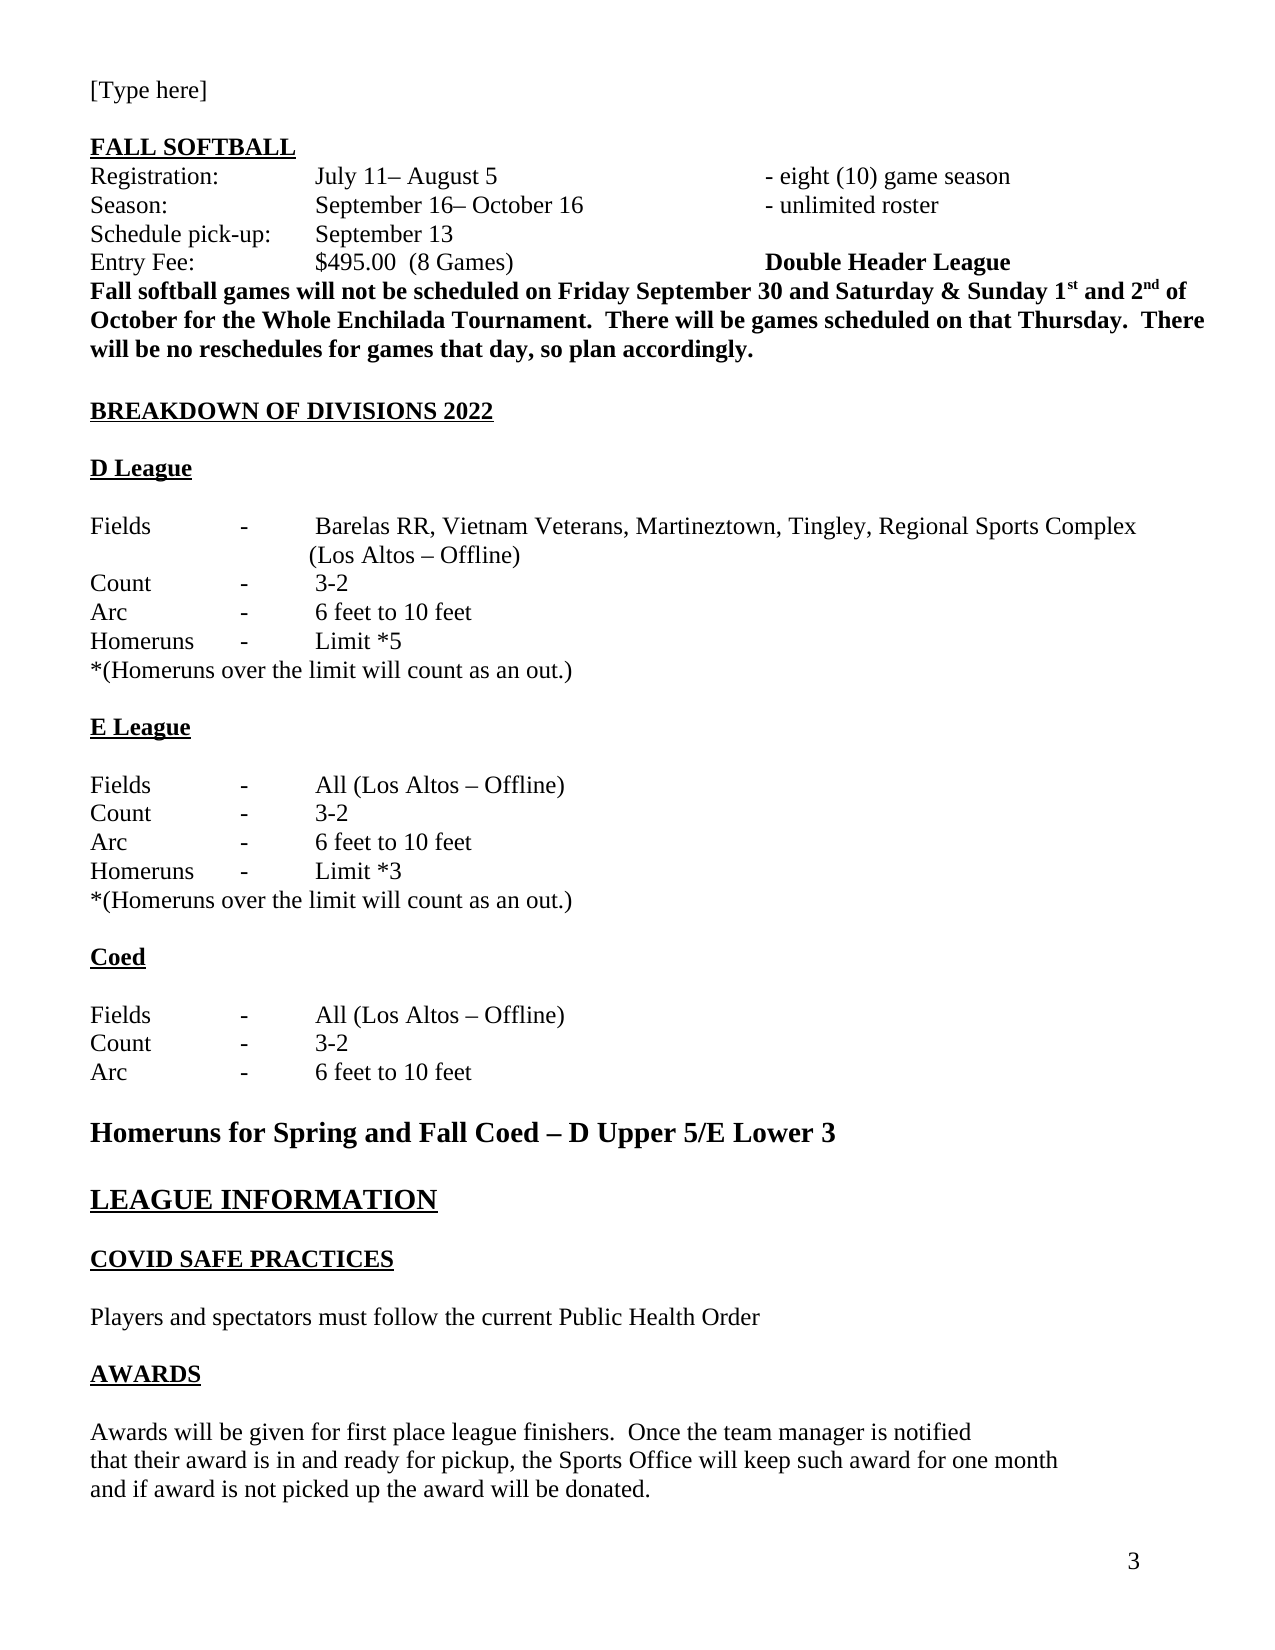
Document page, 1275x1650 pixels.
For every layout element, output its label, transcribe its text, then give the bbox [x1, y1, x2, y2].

subtitle D League [90, 453, 1215, 482]
text Homeruns for Spring and Fall Coed – D Upper 5/E Lower 3 [90, 1115, 1215, 1148]
text Arc - 6 feet to 10 feet [90, 827, 1215, 856]
text Fall softball games will not be scheduled on Friday September 30 and Saturday & Sunday 1st and 2nd of October for the Whole Enchilada Tournament. There will be games scheduled on that Thursday. There will be no reschedules for games that day, so plan accordingly. [90, 276, 1215, 362]
text LEAGUE INFORMATION [90, 1182, 1215, 1215]
text that their award is in and ready for pickup, the Sports Office will keep such award for one month [90, 1445, 1215, 1474]
text Fields - Barelas RR, Vietnam Veterans, Martineztown, Tingley, Regional Sports Complex [90, 511, 1215, 540]
text Players and spectators must follow the current Public Health Order [90, 1302, 1215, 1330]
text Schedule pick-up: September 13 [90, 219, 1215, 247]
text Arc - 6 feet to 10 feet [90, 1057, 1215, 1086]
text Entry Fee: $495.00 (8 Games) Double Header League [90, 247, 1215, 276]
text Count - 3-2 [90, 1028, 1215, 1057]
text *(Homeruns over the limit will count as an out.) [90, 885, 1215, 913]
text Awards will be given for first place league finishers. Once the team manager is notified [90, 1417, 1215, 1445]
subtitle E League [90, 712, 1215, 741]
text (Los Altos – Offline) [90, 540, 1215, 568]
subtitle FALL SOFTBALL [90, 132, 1140, 161]
text Arc - 6 feet to 10 feet [90, 597, 1215, 626]
text Season: September 16– October 16 - unlimited roster [90, 190, 1215, 219]
text and if award is not picked up the award will be donated. [90, 1474, 1215, 1503]
text Count - 3-2 [90, 798, 1215, 827]
text Coed [90, 942, 1215, 971]
text AWARDS [90, 1359, 1215, 1388]
text Count - 3-2 [90, 568, 1215, 597]
text *(Homeruns over the limit will count as an out.) [90, 655, 1215, 683]
text COVID SAFE PRACTICES [90, 1244, 1215, 1273]
text Registration: July 11– August 5 - eight (10) game season [90, 161, 1215, 190]
text Homeruns - Limit *3 [90, 856, 1215, 885]
text Homeruns - Limit *5 [90, 626, 1215, 655]
text Fields - All (Los Altos – Offline) [90, 770, 1215, 798]
text Fields - All (Los Altos – Offline) [90, 1000, 1215, 1028]
subtitle BREAKDOWN OF DIVISIONS 2022 [90, 396, 1215, 425]
